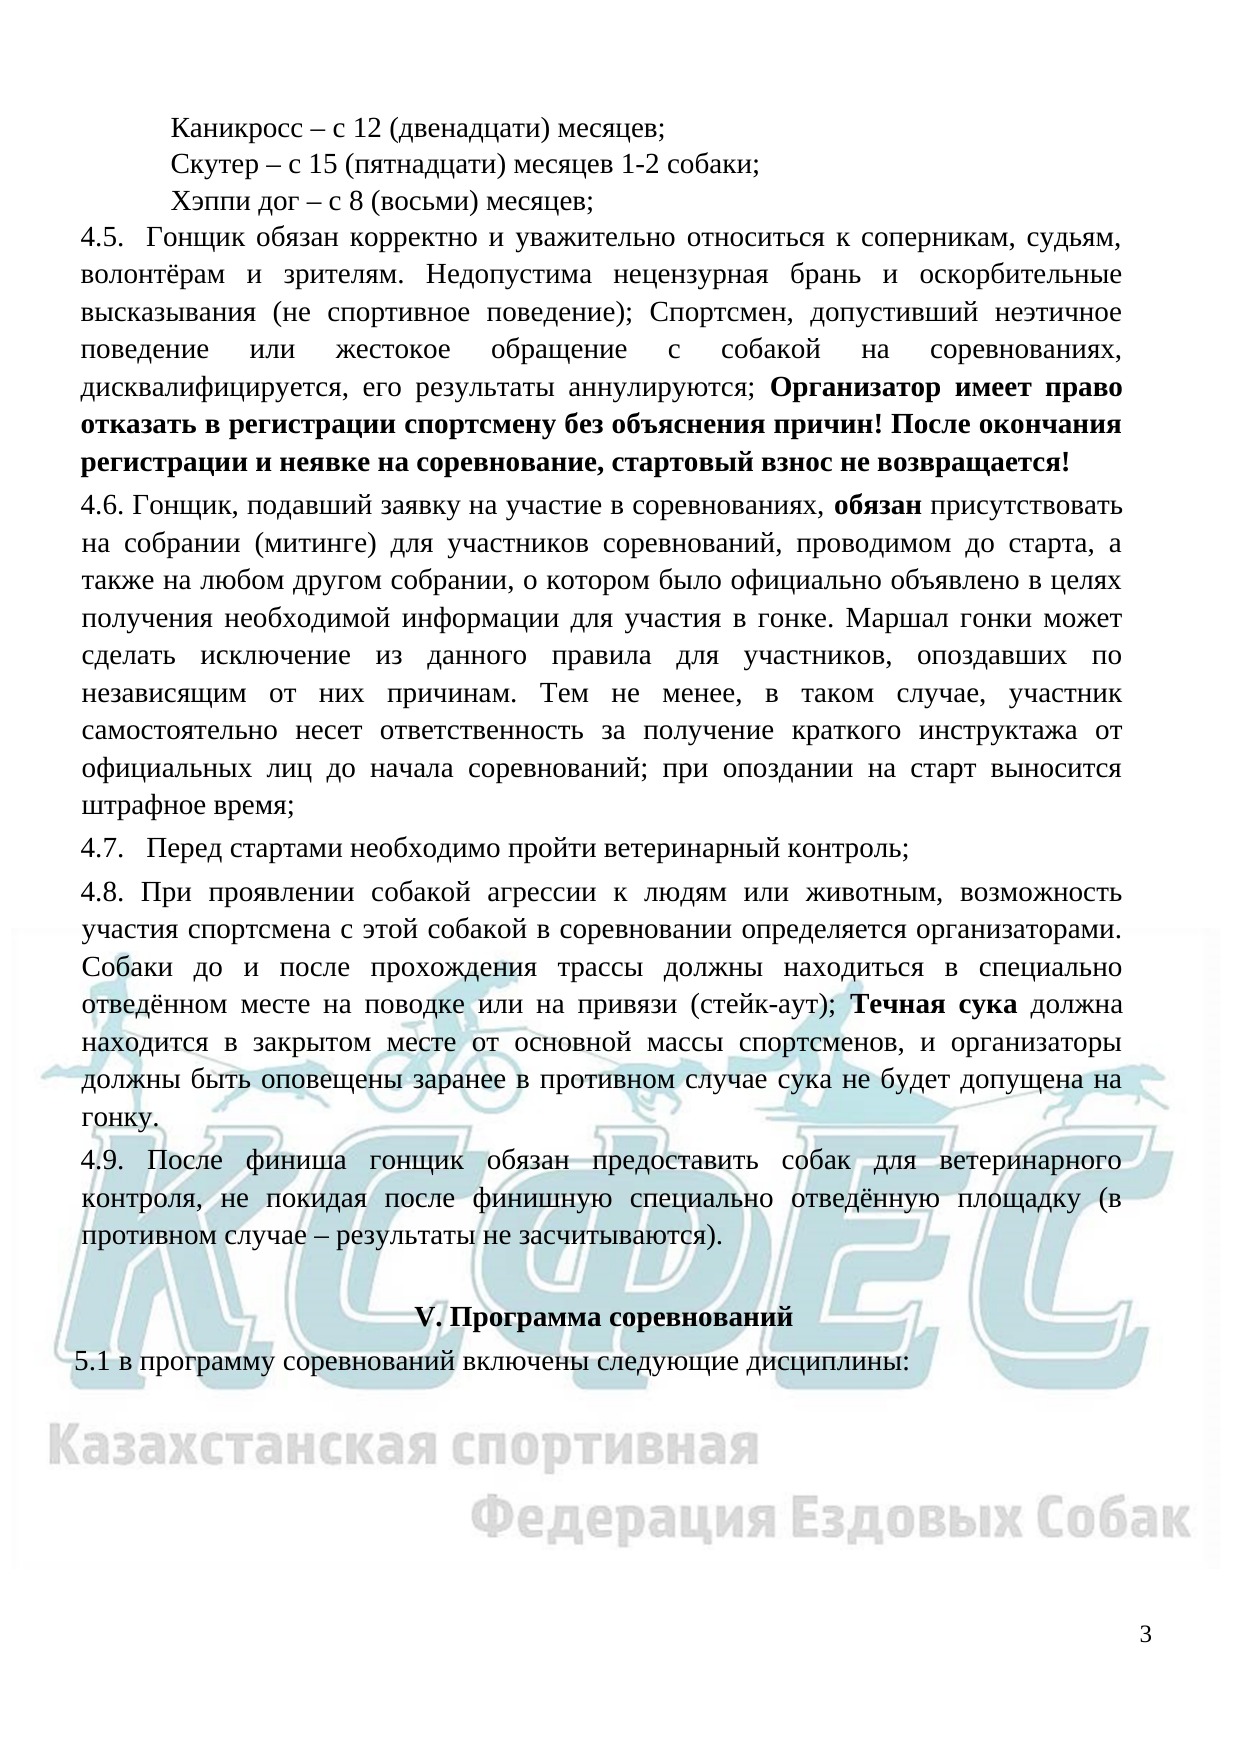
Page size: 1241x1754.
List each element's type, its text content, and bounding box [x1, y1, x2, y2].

text 4.5. Гонщик обязан корректно и уважительно относиться к соперникам, судьям, волонтёрам и зрителям. Недопустима нецензурная брань и оскорбительные высказывания (не спортивное поведение); Спортсмен, допустивший неэтичное поведение или жестокое обращение с собакой на соревнованиях, дисквалифицируется, его результаты аннулируются; Организатор имеет право отказать в регистрации спортсмену без объяснения причин! После окончания регистрации и неявке на соревнование, стартовый взнос не возвращается! [80, 219, 1123, 477]
text 4.8. При проявлении собакой агрессии к людям или животным, возможность участия спортсмена с этой собакой в соревновании определяется организаторами. Собаки до и после прохождения трассы должны находиться в специально отведённом месте на поводке или на привязи (стейк-аут); Течная сука должна находится в закрытом месте от основной массы спортсменов, и организаторы должны быть оповещены заранее в противном случае сука не будет допущена на гонку. [80, 874, 1123, 1132]
text Скутер – с 15 (пятнадцати) месяцев 1-2 собаки; [170, 147, 1195, 180]
text V. Программа соревнований [74, 1299, 1134, 1333]
picture [11, 928, 1225, 1569]
text 4.7. Перед стартами необходимо пройти ветеринарный контроль; [80, 831, 1123, 864]
text Хэппи дог – с 8 (восьми) месяцев; [170, 183, 1195, 216]
text 4.6. Гонщик, подавший заявку на участие в соревнованиях, обязан присутствовать на собрании (митинге) для участников соревнований, проводимом до старта, а также на любом другом собрании, о котором было официально объявлено в целях получения необходимой информации для участия в гонке. Маршал гонки может сделать исключение из данного правила для участников, опоздавших по независящим от них причинам. Тем не менее, в таком случае, участник самостоятельно несет ответственность за получение краткого инструктажа от официальных лиц до начала соревнований; при опоздании на старт выносится штрафное время; [80, 487, 1123, 821]
text 5.1 в программу соревнований включены следующие дисциплины: [74, 1343, 1134, 1376]
text 4.9. После финиша гонщик обязан предоставить собак для ветеринарного контроля, не покидая после финишную специально отведённую площадку (в противном случае – результаты не засчитываются). [80, 1142, 1123, 1251]
text Каникросс – с 12 (двенадцати) месяцев; [170, 111, 1195, 144]
